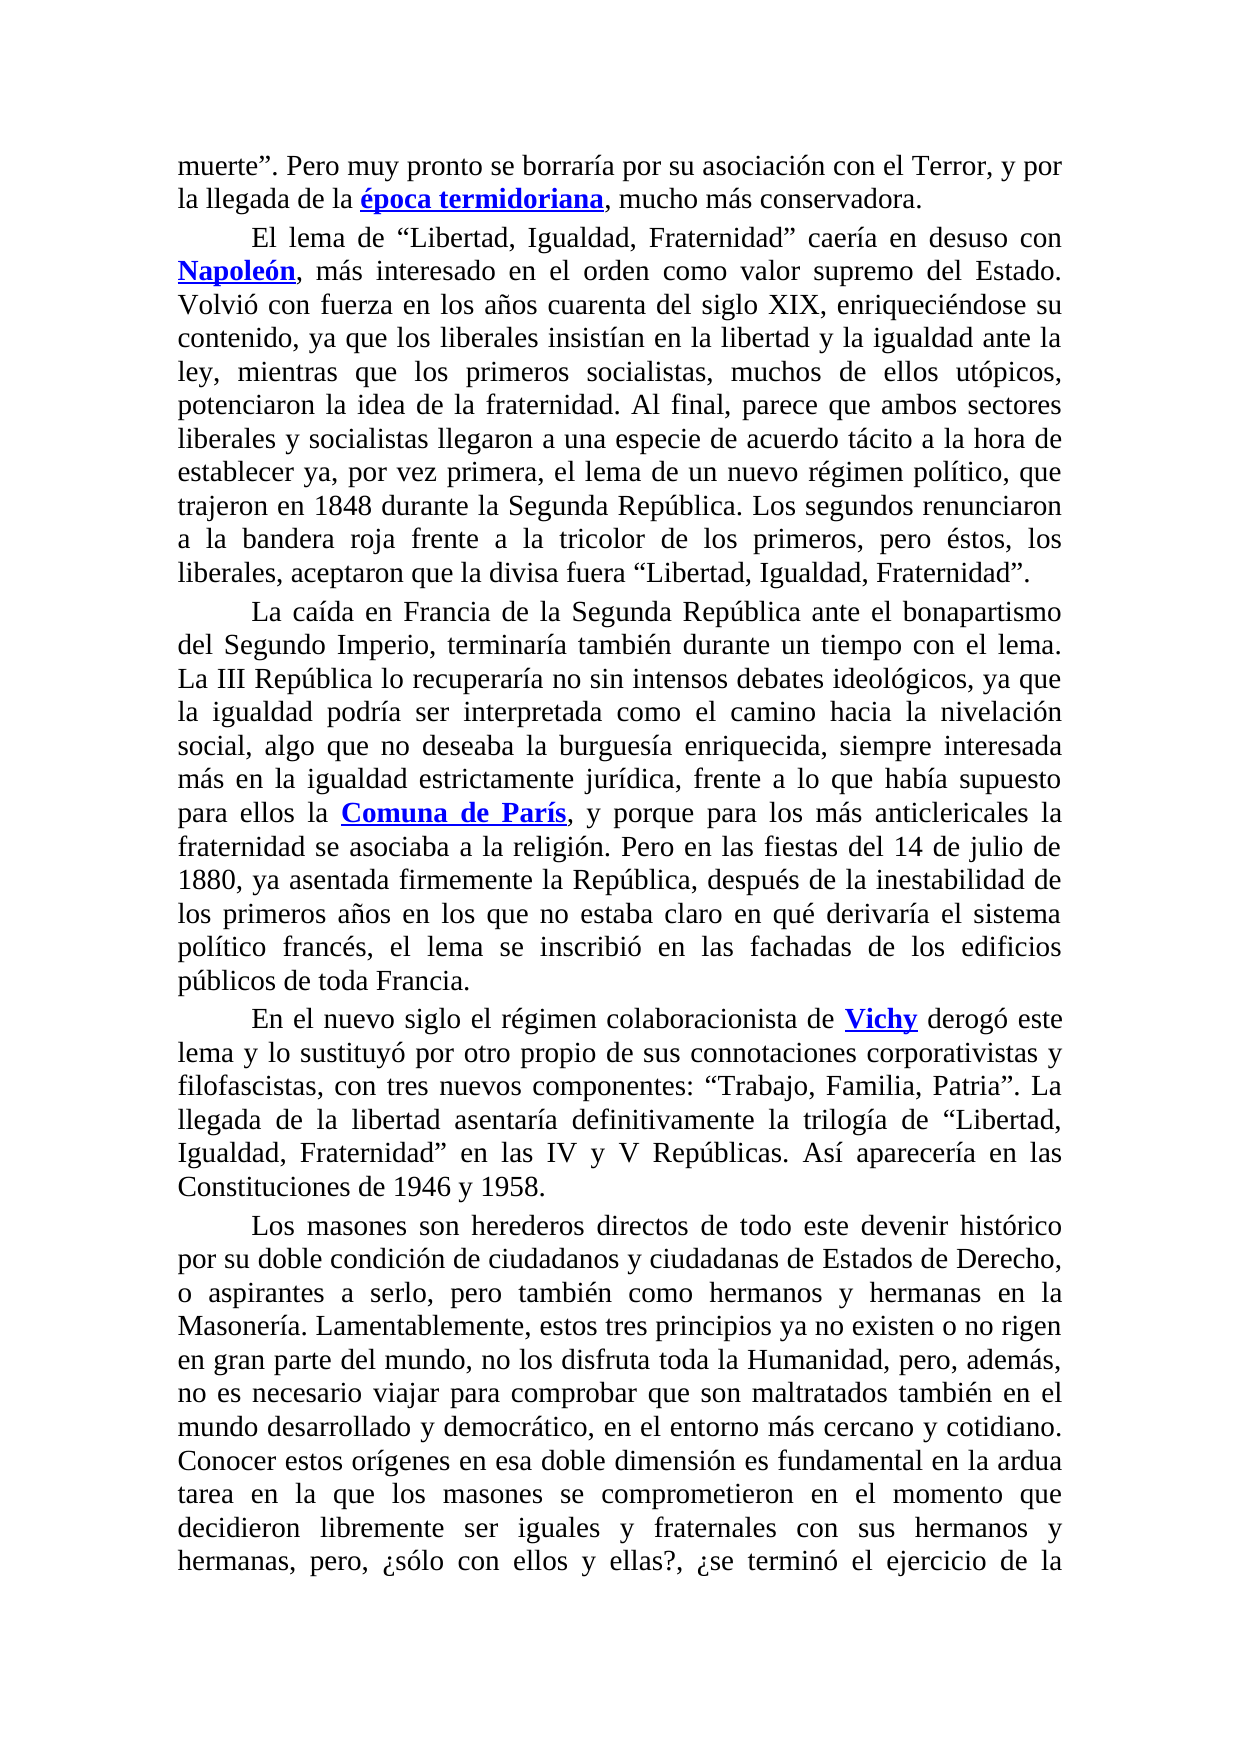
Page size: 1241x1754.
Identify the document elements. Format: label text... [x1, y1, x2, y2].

text El lema de “Libertad, Igualdad, Fraternidad” caería en desuso con Napoleón, más interesado en el orden como valor supremo del Estado. Volvió con fuerza en los años cuarenta del siglo XIX, enriqueciéndose su contenido, ya que los liberales insistían en la libertad y la igualdad ante la ley, mientras que los primeros socialistas, muchos de ellos utópicos, potenciaron la idea de la fraternidad. Al final, parece que ambos sectores liberales y socialistas llegaron a una especie de acuerdo tácito a la hora de establecer ya, por vez primera, el lema de un nuevo régimen político, que trajeron en 1848 durante la Segunda República. Los segundos renunciaron a la bandera roja frente a la tricolor de los primeros, pero éstos, los liberales, aceptaron que la divisa fuera “Libertad, Igualdad, Fraternidad”. [177, 220, 1063, 589]
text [177, 1208, 1063, 1577]
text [177, 148, 1063, 215]
text En el nuevo siglo el régimen colaboracionista de Vichy derogó este lema y lo sustituyó por otro propio de sus connotaciones corporativistas y filofascistas, con tres nuevos componentes: “Trabajo, Familia, Patria”. La llegada de la libertad asentaría definitivamente la trilogía de “Libertad, Igualdad, Fraternidad” en las IV y V Repúblicas. Así aparecería en las Constituciones de 1946 y 1958. [177, 1001, 1063, 1203]
text La caída en Francia de la Segunda República ante el bonapartismo del Segundo Imperio, terminaría también durante un tiempo con el lema. La III República lo recuperaría no sin intensos debates ideológicos, ya que la igualdad podría ser interpretada como el camino hacia la nivelación social, algo que no deseaba la burguesía enriquecida, siempre interesada más en la igualdad estrictamente jurídica, frente a lo que había supuesto para ellos la Comuna de París, y porque para los más anticlericales la fraternidad se asociaba a la religión. Pero en las fiestas del 14 de julio de 1880, ya asentada firmemente la República, después de la inestabilidad de los primeros años en los que no estaba claro en qué derivaría el sistema político francés, el lema se inscribió en las fachadas de los edificios públicos de toda Francia. [177, 594, 1063, 996]
